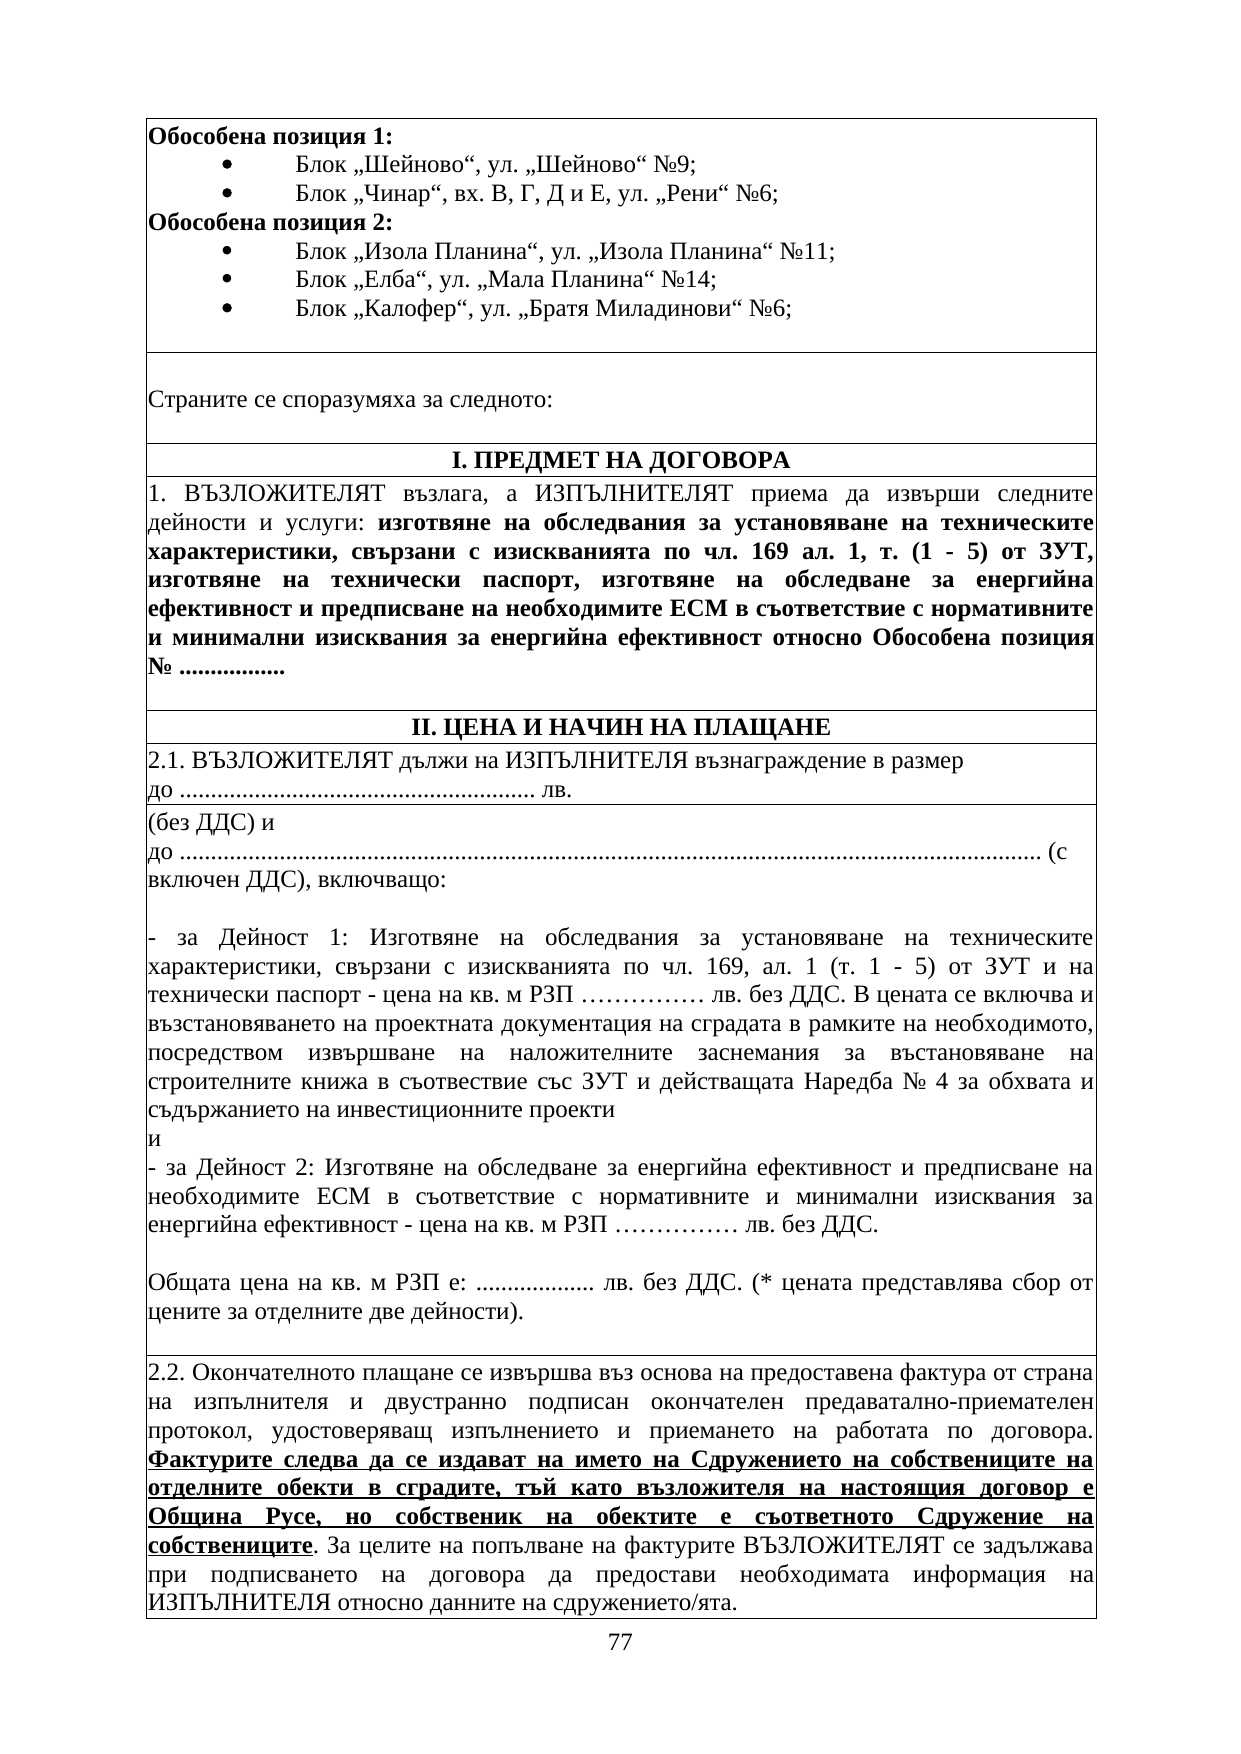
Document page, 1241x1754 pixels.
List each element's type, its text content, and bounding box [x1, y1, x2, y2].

table_cell 2.2. Окончателното плащане се извършва въз основа на предоставена фактура от страна на изпълнителя и двустранно подписан окончателен предаватално-приемателен протокол, удостоверяващ изпълнението и приемането на работата по договора. Фактурите следва да се издават на името на Сдружението на собствениците на отделните обекти в сградите, тъй като възложителя на настоящия договор е Община Русе, но собственик на обектите е съответното Сдружение на собствениците. За целите на попълване на фактурите ВЪЗЛОЖИТЕЛЯТ се задължава при подписването на договора да предостави необходимата информация на ИЗПЪЛНИТЕЛЯ относно данните на сдружението/ята. [147, 1356, 1096, 1618]
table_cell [147, 119, 1096, 352]
table_cell (без ДДС) и до .......................................................................................................................................... (с включен ДДС), включващо: - за Дейност 1: Изготвяне на обследвания за установяване на техническите характеристики, свързани с изискванията по чл. 169, ал. 1 (т. 1 - 5) от ЗУТ и на технически паспорт - цена на кв. м РЗП …………… лв. без ДДС. В цената се включва и възстановяването на проектната документация на сградата в рамките на необходимото, посредством извършване на наложителните заснемания за въстановяване на строителните книжа в съотвествие със ЗУТ и действащата Наредба № 4 за обхвата и съдържанието на инвестиционните проекти и - за Дейност 2: Изготвяне на обследване за енергийна ефективност и предписване на необходимите ЕСМ в съответствие с нормативните и минимални изисквания за енергийна ефективност - цена на кв. м РЗП …………… лв. без ДДС. Общата цена на кв. м РЗП е: ................... лв. без ДДС. (* цената представлява сбор от цените за отделните две дейности). [147, 805, 1096, 1355]
table_cell ІІ. ЦЕНА И НАЧИН НА ПЛАЩАНЕ [147, 711, 1096, 743]
table_cell 1. ВЪЗЛОЖИТЕЛЯТ възлага, а ИЗПЪЛНИТЕЛЯТ приема да извърши следните дейности и услуги: изготвяне на обследвания за установяване на техническите характеристики, свързани с изискванията по чл. 169 ал. 1, т. (1 - 5) от ЗУТ, изготвяне на технически паспорт, изготвяне на обследване за енергийна ефективност и предписване на необходимите ЕСМ в съответствие с нормативните и минимални изисквания за енергийна ефективност относно Обособена позиция № ................. [147, 477, 1096, 710]
table_cell 2.1. ВЪЗЛОЖИТЕЛЯТ дължи на ИЗПЪЛНИТЕЛЯ възнаграждение в размер до ......................................................... лв. [147, 744, 1096, 804]
table_cell Страните се споразумяха за следното: [147, 353, 1096, 443]
table_cell І. ПРЕДМЕТ НА ДОГОВОРА [147, 444, 1096, 476]
